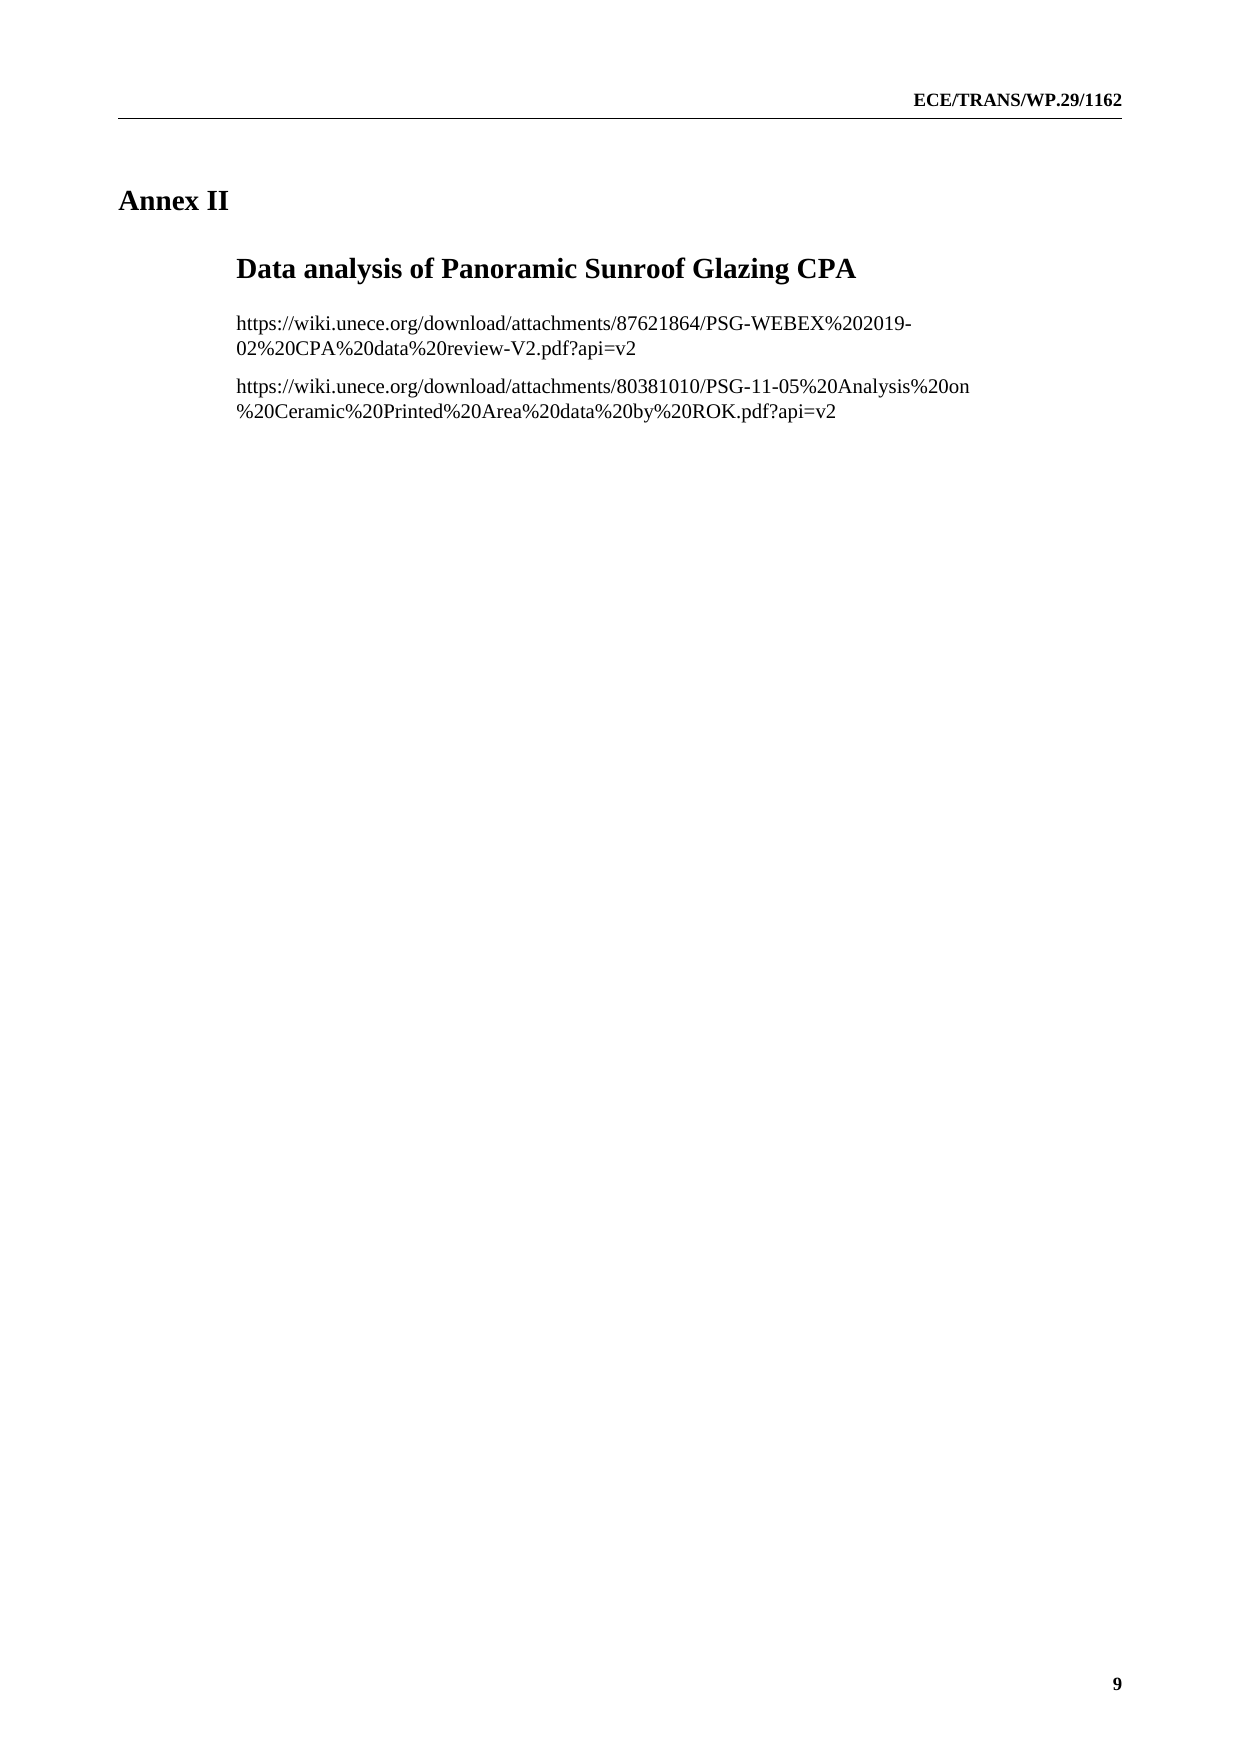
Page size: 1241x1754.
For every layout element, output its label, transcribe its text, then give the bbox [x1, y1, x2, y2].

text Annex II [118, 185, 1122, 216]
text https://wiki.unece.org/download/attachments/87621864/PSG-WEBEX%202019-02%20CPA%20data%20review-V2.pdf?api=v2 [236, 310, 1004, 360]
text https://wiki.unece.org/download/attachments/80381010/PSG-11-05%20Analysis%20on%20Ceramic%20Printed%20Area%20data%20by%20ROK.pdf?api=v2 [236, 373, 1004, 423]
text Data analysis of Panoramic Sunroof Glazing CPA [177, 254, 1122, 285]
